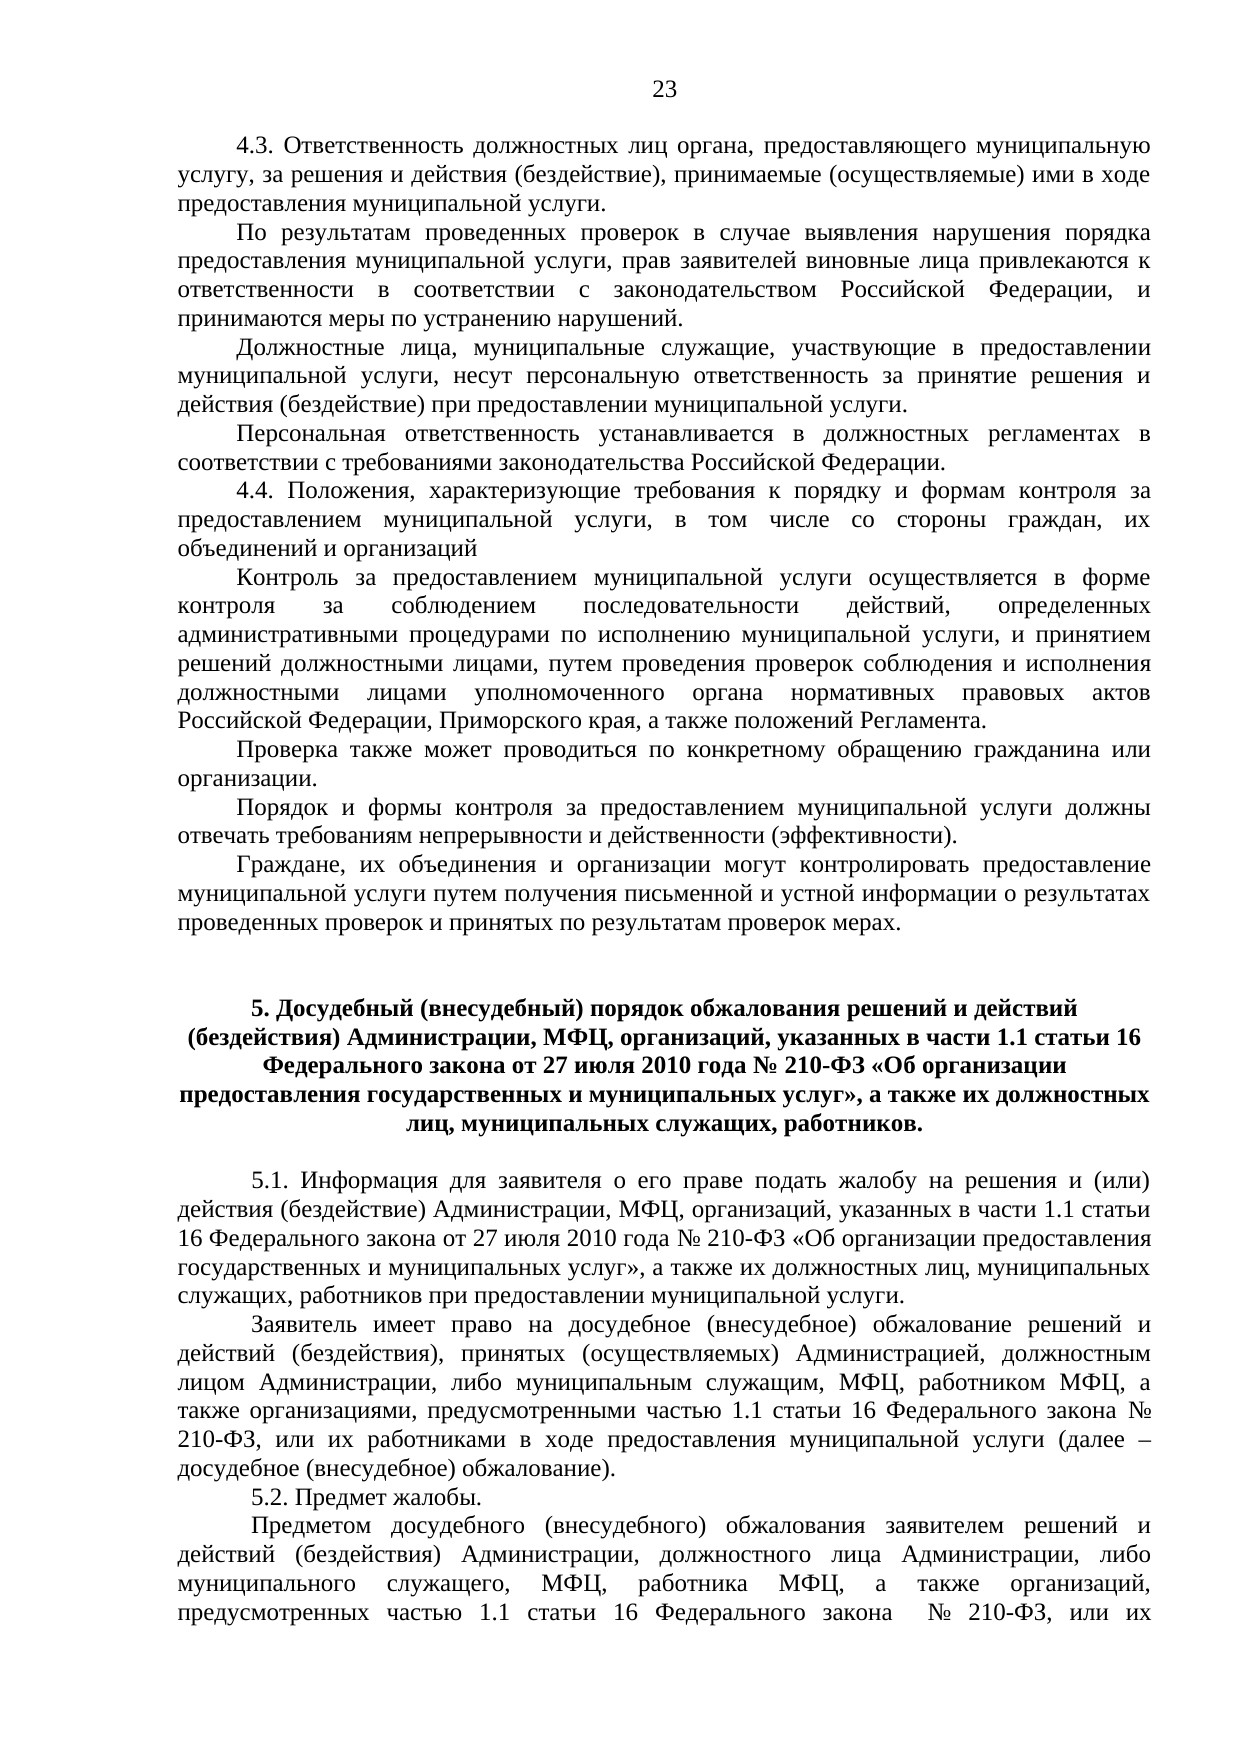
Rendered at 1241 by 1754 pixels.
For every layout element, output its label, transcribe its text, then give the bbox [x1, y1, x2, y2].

text Должностные лица, муниципальные служащие, участвующие в предоставлении муниципальной услуги, несут персональную ответственность за принятие решения и действия (бездействие) при предоставлении муниципальной услуги. [177, 332, 1152, 418]
text Порядок и формы контроля за предоставлением муниципальной услуги должны отвечать требованиям непрерывности и действенности (эффективности). [177, 792, 1152, 849]
text 5.2. Предмет жалобы. [177, 1482, 1152, 1511]
text Проверка также может проводиться по конкретному обращению гражданина или организации. [177, 734, 1152, 792]
text По результатам проведенных проверок в случае выявления нарушения порядка предоставления муниципальной услуги, прав заявителей виновные лица привлекаются к ответственности в соответствии с законодательством Российской Федерации, и принимаются меры по устранению нарушений. [177, 217, 1152, 332]
text Граждане, их объединения и организации могут контролировать предоставление муниципальной услуги путем получения письменной и устной информации о результатах проведенных проверок и принятых по результатам проверок мерах. [177, 849, 1152, 936]
text 4.3. Ответственность должностных лиц органа, предоставляющего муниципальную услугу, за решения и действия (бездействие), принимаемые (осуществляемые) ими в ходе предоставления муниципальной услуги. [177, 131, 1152, 217]
text Заявитель имеет право на досудебное (внесудебное) обжалование решений и действий (бездействия), принятых (осуществляемых) Администрацией, должностным лицом Администрации, либо муниципальным служащим, МФЦ, работником МФЦ, а также организациями, предусмотренными частью 1.1 статьи 16 Федерального закона № 210-ФЗ, или их работниками в ходе предоставления муниципальной услуги (далее – досудебное (внесудебное) обжалование). [177, 1309, 1152, 1482]
text 5. Досудебный (внесудебный) порядок обжалования решений и действий (бездействия) Администрации, МФЦ, организаций, указанных в части 1.1 статьи 16 Федерального закона от 27 июля 2010 года № 210-ФЗ «Об организации предоставления государственных и муниципальных услуг», а также их должностных лиц, муниципальных служащих, работников. [177, 993, 1152, 1137]
text 5.1. Информация для заявителя о его праве подать жалобу на решения и (или) действия (бездействие) Администрации, МФЦ, организаций, указанных в части 1.1 статьи 16 Федерального закона от 27 июля 2010 года № 210-ФЗ «Об организации предоставления государственных и муниципальных услуг», а также их должностных лиц, муниципальных служащих, работников при предоставлении муниципальной услуги. [177, 1166, 1152, 1309]
text 4.4. Положения, характеризующие требования к порядку и формам контроля за предоставлением муниципальной услуги, в том числе со стороны граждан, их объединений и организаций [177, 476, 1152, 562]
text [177, 1511, 1152, 1626]
text Персональная ответственность устанавливается в должностных регламентах в соответствии с требованиями законодательства Российской Федерации. [177, 418, 1152, 476]
text Контроль за предоставлением муниципальной услуги осуществляется в форме контроля за соблюдением последовательности действий, определенных административными процедурами по исполнению муниципальной услуги, и принятием решений должностными лицами, путем проведения проверок соблюдения и исполнения должностными лицами уполномоченного органа нормативных правовых актов Российской Федерации, Приморского края, а также положений Регламента. [177, 562, 1152, 734]
